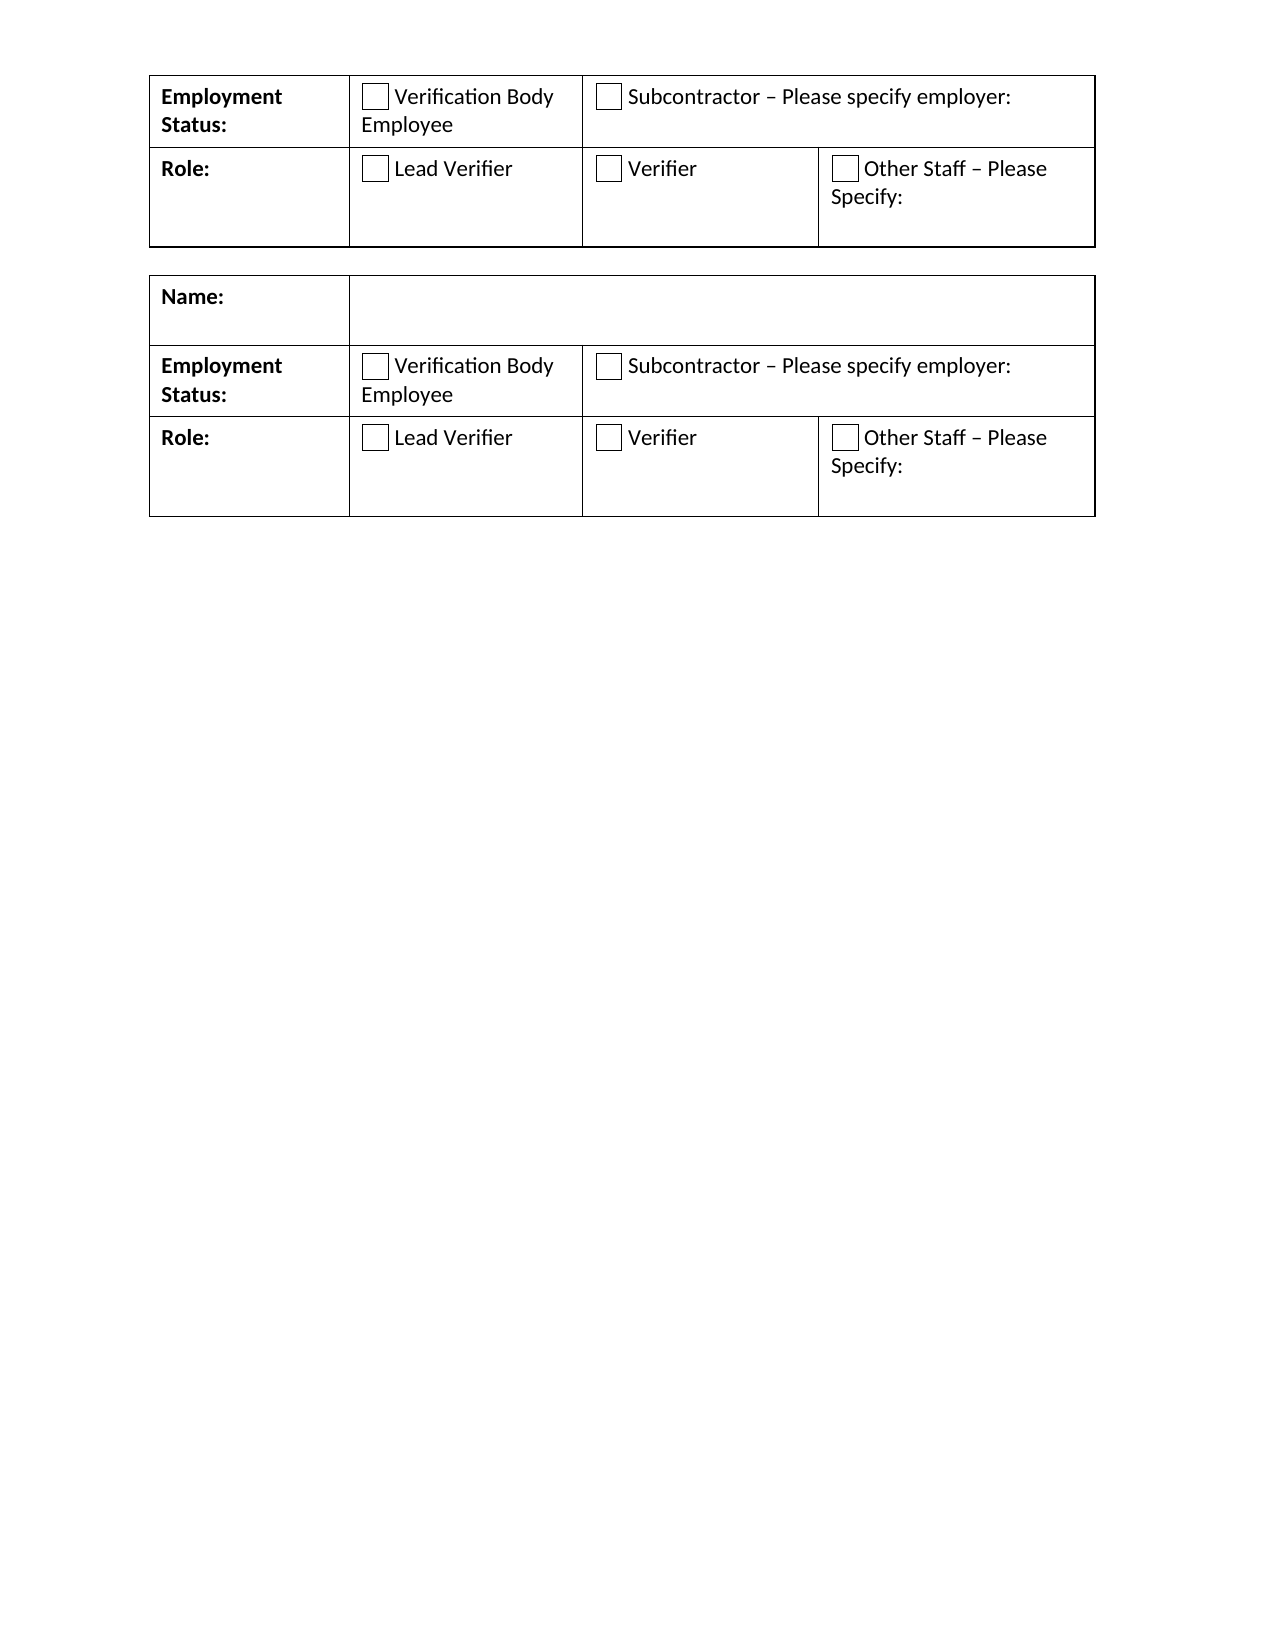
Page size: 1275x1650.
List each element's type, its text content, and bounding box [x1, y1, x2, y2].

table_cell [583, 346, 1094, 416]
table_header [350, 276, 1094, 344]
table_cell Other Staff – Please Specify: [819, 417, 1094, 516]
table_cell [583, 76, 1094, 147]
table_cell Lead Verifier [350, 417, 582, 516]
table_header Name: [150, 276, 349, 344]
table_cell Role: [150, 417, 349, 516]
table_cell Verification Body Employee [350, 76, 582, 147]
table_cell Role: [150, 148, 349, 246]
table_cell Lead Verifier [350, 148, 582, 246]
table_cell Verification Body Employee [350, 346, 582, 416]
table_cell Employment Status: [150, 346, 349, 416]
table_cell Verifier [583, 148, 818, 246]
table_cell Other Staff – Please Specify: [819, 148, 1094, 246]
table_cell Verifier [583, 417, 818, 516]
table_cell Employment Status: [150, 76, 349, 147]
